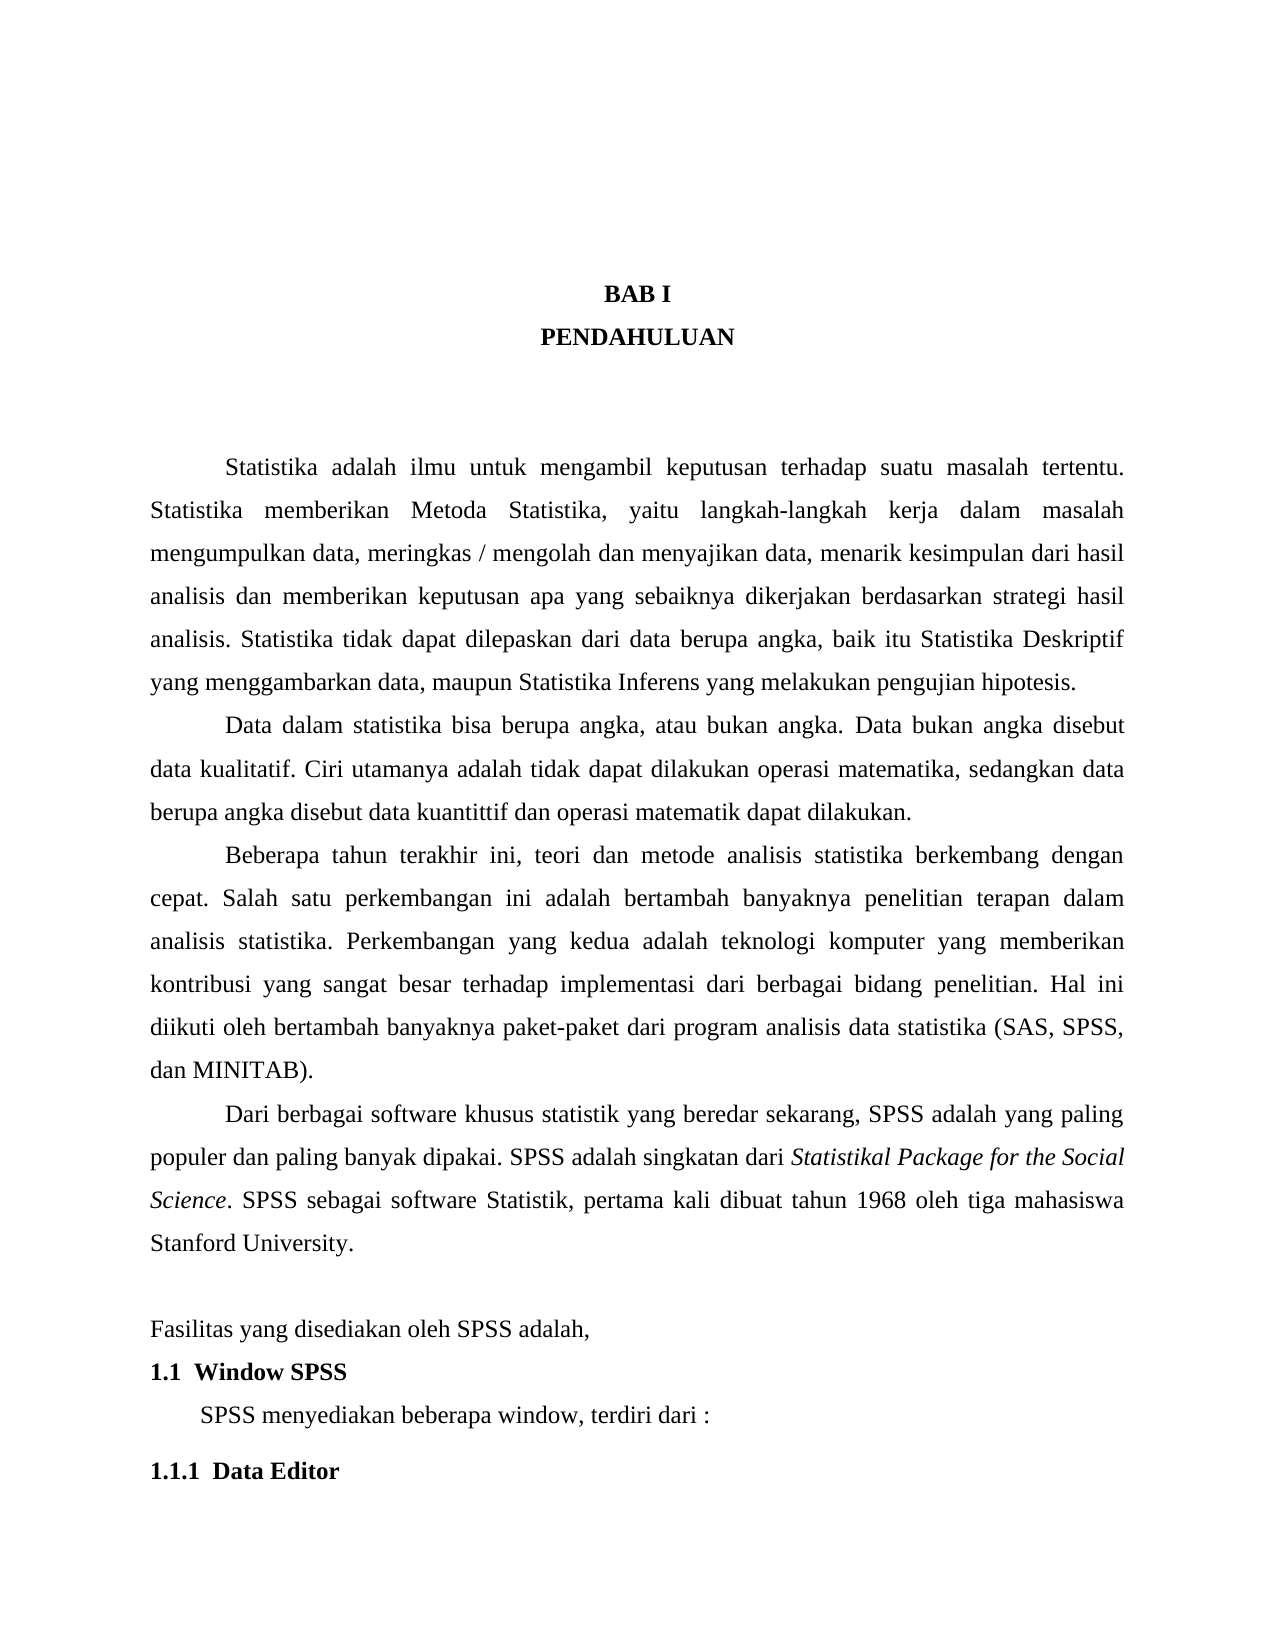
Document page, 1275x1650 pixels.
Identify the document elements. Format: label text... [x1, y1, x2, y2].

text Dari berbagai software khusus statistik yang beredar sekarang, SPSS adalah yang paling populer dan paling banyak dipakai. SPSS adalah singkatan dari Statistikal Package for the Social Science. SPSS sebagai software Statistik, pertama kali dibuat tahun 1968 oleh tiga mahasiswa Stanford University. [150, 1099, 1125, 1257]
text BAB I [150, 279, 1125, 308]
text PENDAHULUAN [150, 322, 1125, 351]
text Data dalam statistika bisa berupa angka, atau bukan angka. Data bukan angka disebut data kualitatif. Ciri utamanya adalah tidak dapat dilakukan operasi matematika, sedangkan data berupa angka disebut data kuantittif dan operasi matematik dapat dilakukan. [150, 711, 1125, 826]
text SPSS menyediakan beberapa window, terdiri dari : [150, 1401, 1125, 1429]
text Statistika adalah ilmu untuk mengambil keputusan terhadap suatu masalah tertentu. Statistika memberikan Metoda Statistika, yaitu langkah-langkah kerja dalam masalah mengumpulkan data, meringkas / mengolah dan menyajikan data, menarik kesimpulan dari hasil analisis dan memberikan keputusan apa yang sebaiknya dikerjakan berdasarkan strategi hasil analisis. Statistika tidak dapat dilepaskan dari data berupa angka, baik itu Statistika Deskriptif yang menggambarkan data, maupun Statistika Inferens yang melakukan pengujian hipotesis. [150, 452, 1125, 696]
text 1.1.1 Data Editor [150, 1456, 1125, 1485]
subtitle 1.1 Window SPSS [150, 1357, 1125, 1386]
text Beberapa tahun terakhir ini, teori dan metode analisis statistika berkembang dengan cepat. Salah satu perkembangan ini adalah bertambah banyaknya penelitian terapan dalam analisis statistika. Perkembangan yang kedua adalah teknologi komputer yang memberikan kontribusi yang sangat besar terhadap implementasi dari berbagai bidang penelitian. Hal ini diikuti oleh bertambah banyaknya paket-paket dari program analisis data statistika (SAS, SPSS, dan MINITAB). [150, 840, 1125, 1084]
text Fasilitas yang disediakan oleh SPSS adalah, [150, 1314, 1125, 1343]
